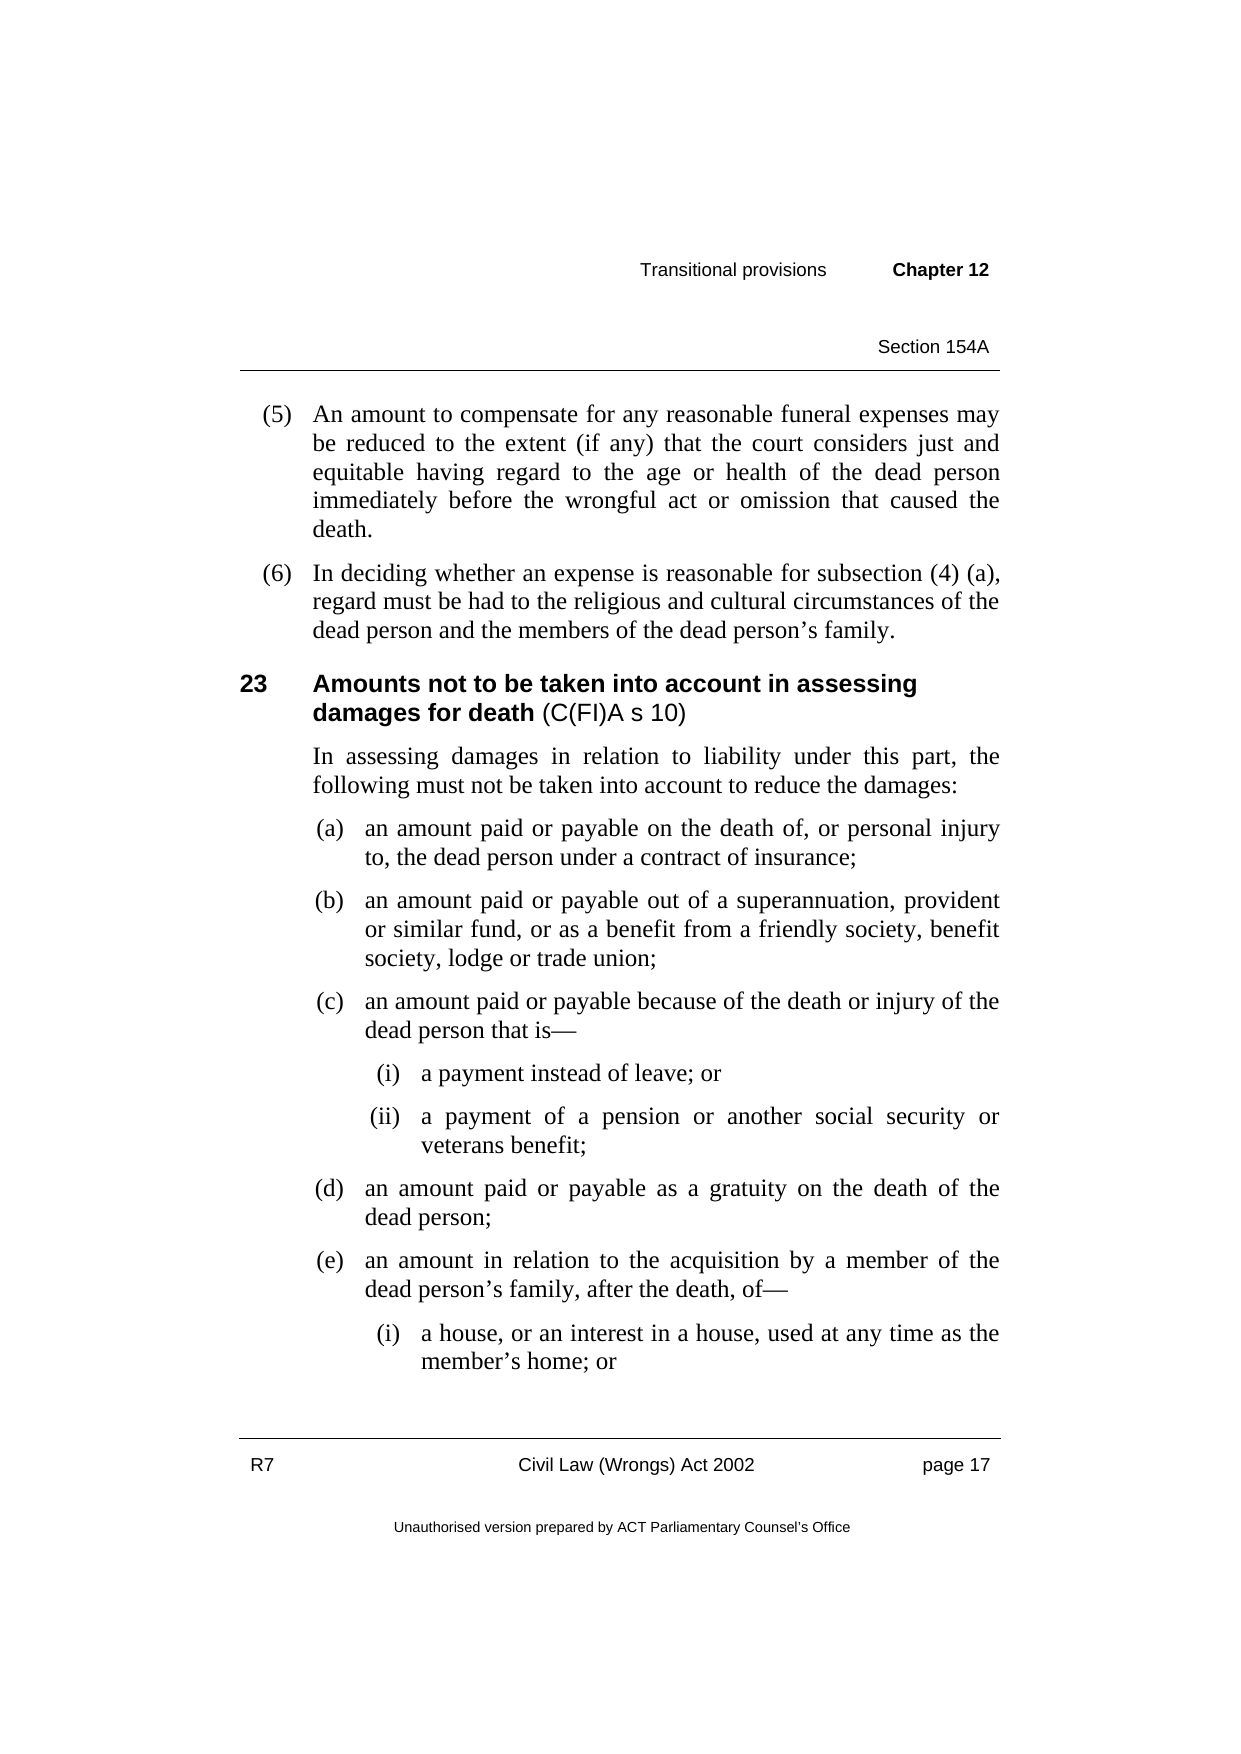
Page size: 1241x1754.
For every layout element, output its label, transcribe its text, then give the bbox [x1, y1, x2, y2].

text (d) an amount paid or payable as a gratuity on the death of the dead person; [239, 1173, 1001, 1231]
text In assessing damages in relation to liability under this part, the following must not be taken into account to reduce the damages: [312, 741, 1001, 798]
text (5) An amount to compensate for any reasonable funeral expenses may be reduced to the extent (if any) that the court considers just and equitable having regard to the age or health of the dead person immediately before the wrongful act or omission that caused the death. [239, 399, 1001, 543]
text 23 Amounts not to be taken into account in assessing damages for death (C(FI)A s 10) [239, 669, 1001, 726]
text (ii) a payment of a pension or another social security or veterans benefit; [239, 1101, 1001, 1159]
text (b) an amount paid or payable out of a superannuation, provident or similar fund, or as a benefit from a friendly society, benefit society, lodge or trade union; [239, 885, 1001, 971]
text (a) an amount paid or payable on the death of, or personal injury to, the dead person under a contract of insurance; [239, 813, 1001, 871]
text (i) a payment instead of leave; or [239, 1058, 1001, 1087]
text (e) an amount in relation to the acquisition by a member of the dead person’s family, after the death, of— [239, 1246, 1001, 1303]
text (i) a house, or an interest in a house, used at any time as the member’s home; or [239, 1318, 1001, 1375]
text (6) In deciding whether an expense is reasonable for subsection (4) (a), regard must be had to the religious and cultural circumstances of the dead person and the members of the dead person’s family. [239, 558, 1001, 644]
text (c) an amount paid or payable because of the death or injury of the dead person that is— [239, 986, 1001, 1043]
